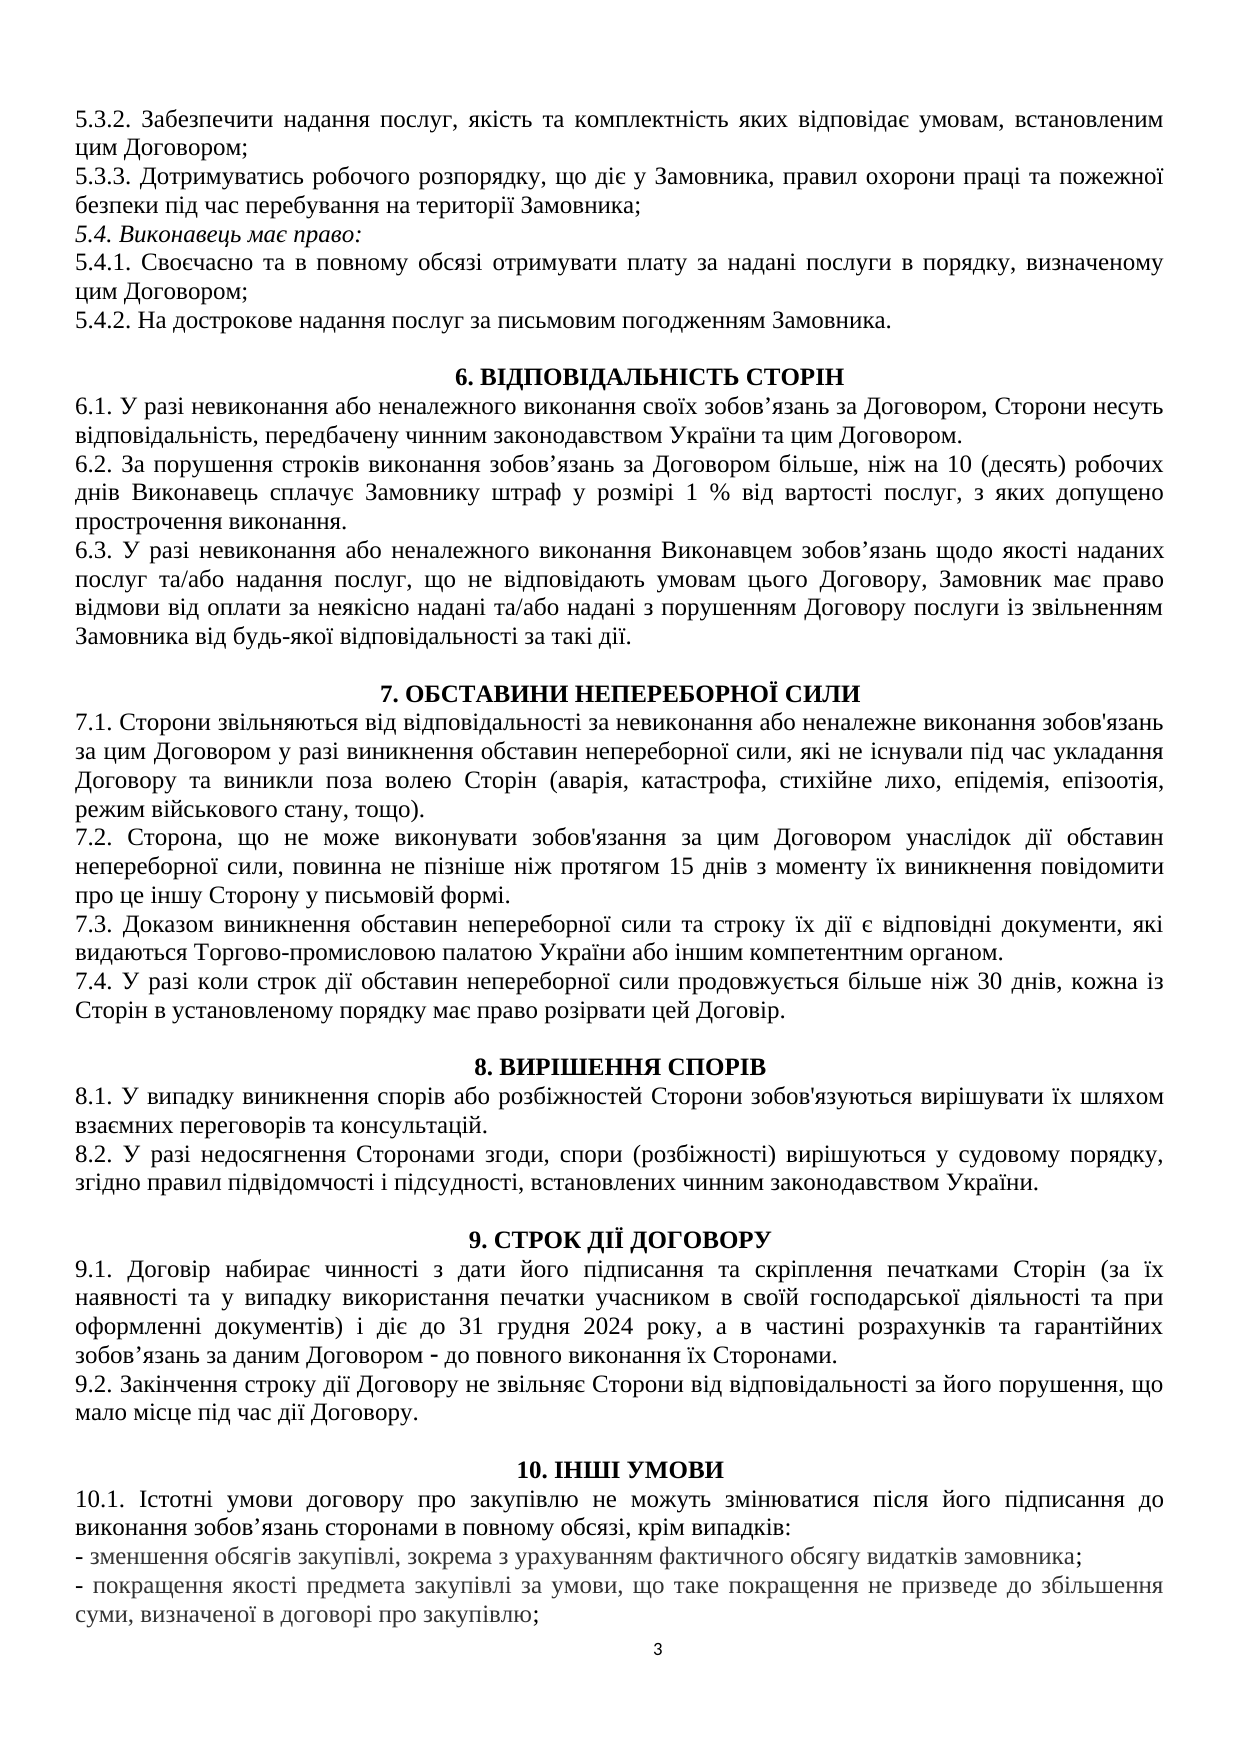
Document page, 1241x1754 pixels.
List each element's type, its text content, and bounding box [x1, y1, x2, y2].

text 8. ВИРІШЕННЯ СПОРІВ [75, 1052, 1165, 1081]
text 5.4.1. Своєчасно та в повному обсязі отримувати плату за надані послуги в порядку, визначеному цим Договором; [75, 247, 1165, 305]
text 9.2. Закінчення строку дії Договору не звільняє Сторони від відповідальності за його порушення, що мало місце під час дії Договору. [75, 1369, 1165, 1426]
text - покращення якості предмета закупівлі за умови, що таке покращення не призведе до збільшення суми, визначеної в договорі про закупівлю; [532, 1599, 1165, 1627]
text 5.4. Виконавець має право: [75, 219, 1165, 247]
text 6.2. За порушення строків виконання зобов’язань за Договором більше, ніж на 10 (десять) робочих днів Виконавець сплачує Замовнику штраф у розмірі 1 % від вартості послуг, з яких допущено прострочення виконання. [75, 449, 1165, 535]
text 6. ВІДПОВІДАЛЬНІСТЬ СТОРІН [134, 362, 1165, 391]
text 10. ІНШІ УМОВИ [75, 1455, 1165, 1484]
text 7.1. Сторони звільняються від відповідальності за невиконання або неналежне виконання зобов'язань за цим Договором у разі виникнення обставин непереборної сили, які не існували під час укладання Договору та виникли поза волею Сторін (аварія, катастрофа, стихійне лихо, епідемія, епізоотія, режим військового стану, тощо). [75, 707, 1165, 822]
text 8.1. У випадку виникнення спорів або розбіжностей Сторони зобов'язуються вирішувати їх шляхом взаємних переговорів та консультацій. [75, 1081, 1165, 1139]
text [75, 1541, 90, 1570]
text 7. ОБСТАВИНИ НЕПЕРЕБОРНОЇ СИЛИ [75, 679, 1165, 707]
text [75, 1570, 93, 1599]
text 5.3.2. Забезпечити надання послуг, якість та комплектність яких відповідає умовам, встановленим цим Договором; [75, 104, 1165, 161]
text 9.1. Договір набирає чинності з дати його підписання та скріплення печатками Сторін (за їх наявності та у випадку використання печатки учасником в своїй господарської діяльності та при оформленні документів) і діє до 31 грудня 2024 року, а в частині розрахунків та гарантійних зобов’язань за даним Договором до повного виконання їх Сторонами. [75, 1254, 1165, 1369]
text 5.4.2. На дострокове надання послуг за письмовим погодженням Замовника. [75, 305, 1165, 334]
text 7.4. У разі коли строк дії обставин непереборної сили продовжується більше ніж 30 днів, кожна із Сторін в установленому порядку має право розірвати цей Договір. [75, 966, 1165, 1024]
text 7.3. Доказом виникнення обставин непереборної сили та строку їх дії є відповідні документи, які видаються Торгово-промисловою палатою України або іншим компетентним органом. [75, 909, 1165, 966]
text 7.2. Сторона, що не може виконувати зобов'язання за цим Договором унаслідок дії обставин непереборної сили, повинна не пізніше ніж протягом 15 днів з моменту їх виникнення повідомити про це іншу Сторону у письмовій формі. [75, 822, 1165, 909]
text 8.2. У разі недосягнення Сторонами згоди, спори (розбіжності) вирішуються у судовому порядку, згідно правил підвідомчості і підсудності, встановлених чинним законодавством України. [75, 1139, 1165, 1196]
text 6.3. У разі невиконання або неналежного виконання Виконавцем зобов’язань щодо якості наданих послуг та/або надання послуг, що не відповідають умовам цього Договору, Замовник має право відмови від оплати за неякісно надані та/або надані з порушенням Договору послуги із звільненням Замовника від будь-якої відповідальності за такі дії. [75, 535, 1165, 650]
text 10.1. Істотні умови договору про закупівлю не можуть змінюватися після його підписання до виконання зобов’язань сторонами в повному обсязі, крім випадків: [75, 1484, 1165, 1541]
text 9. СТРОК ДІЇ ДОГОВОРУ [75, 1225, 1165, 1254]
text 6.1. У разі невиконання або неналежного виконання своїх зобов’язань за Договором, Сторони несуть відповідальність, передбачену чинним законодавством України та цим Договором. [75, 391, 1165, 449]
text 5.3.3. Дотримуватись робочого розпорядку, що діє у Замовника, правил охорони праці та пожежної безпеки під час перебування на території Замовника; [75, 161, 1165, 219]
